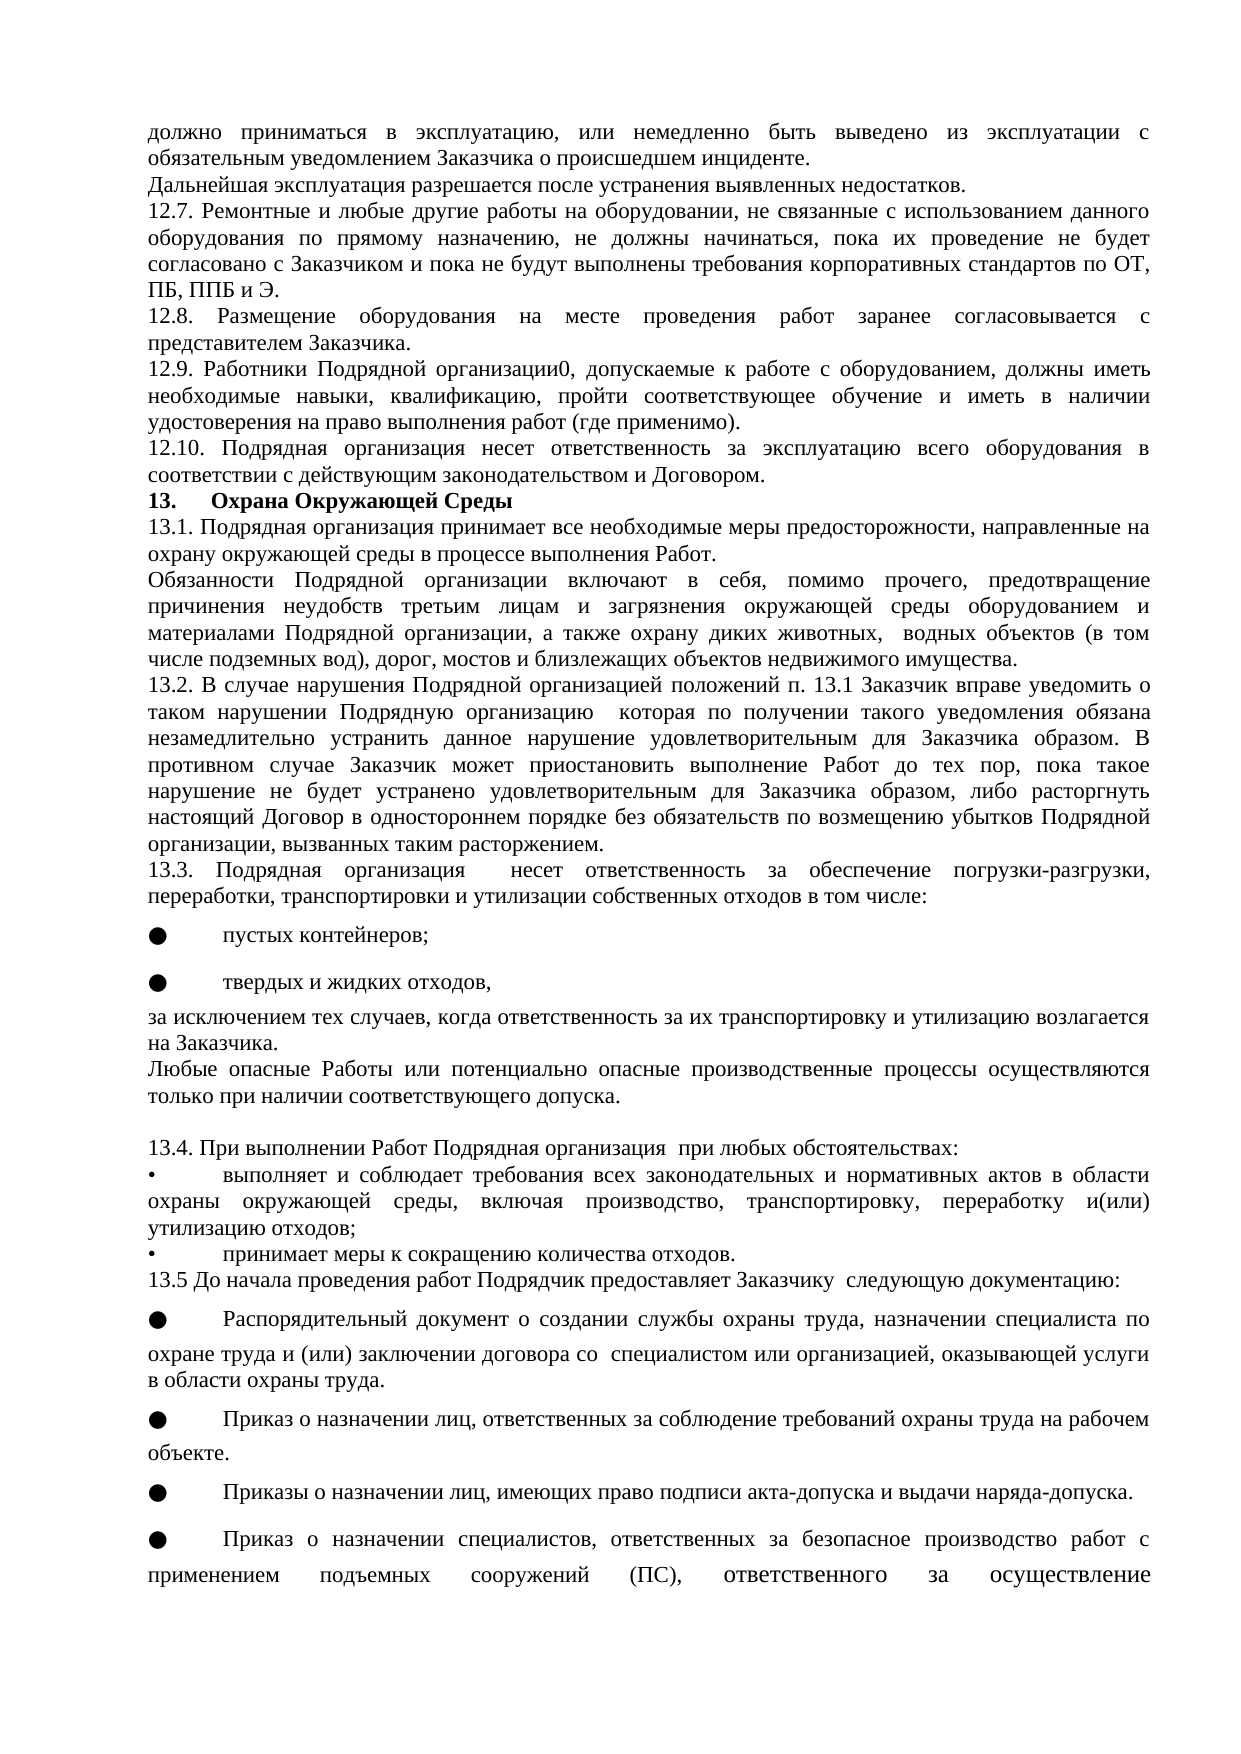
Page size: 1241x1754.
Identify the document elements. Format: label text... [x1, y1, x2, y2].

text 13.2. В случае нарушения Подрядной организацией положений п. 13.1 Заказчик вправе уведомить о таком нарушении Подрядную организацию которая по получении такого уведомления обязана незамедлительно устранить данное нарушение удовлетворительным для Заказчика образом. В противном случае Заказчик может приостановить выполнение Работ до тех пор, пока такое нарушение не будет устранено удовлетворительным для Заказчика образом, либо расторгнуть настоящий Договор в одностороннем порядке без обязательств по возмещению убытков Подрядной организации, вызванных таким расторжением. [148, 672, 1152, 856]
text 13.5 До начала проведения работ Подрядчик предоставляет Заказчику следующую документацию: [148, 1266, 1152, 1293]
list твердых и жидких отходов, [148, 956, 1152, 1003]
text Любые опасные Работы или потенциально опасные производственные процессы осуществляются только при наличии соответствующего допуска. [148, 1055, 1152, 1108]
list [148, 1513, 1152, 1588]
list Приказы о назначении лиц, имеющих право подписи акта-допуска и выдачи наряда-допуска. [148, 1466, 1152, 1513]
text Обязанности Подрядной организации включают в себя, помимо прочего, предотвращение причинения неудобств третьим лицам и загрязнения окружающей среды оборудованием и материалами Подрядной организации, а также охрану диких животных, водных объектов (в том числе подземных вод), дорог, мостов и близлежащих объектов недвижимого имущества. [148, 566, 1152, 672]
text 13.1. Подрядная организация принимает все необходимые меры предосторожности, направленные на охрану окружающей среды в процессе выполнения Работ. [148, 513, 1152, 566]
text 13. Охрана Окружающей Среды [148, 487, 1152, 513]
text 13.3. Подрядная организация несет ответственность за обеспечение погрузки-разгрузки, переработки, транспортировки и утилизации собственных отходов в том числе: [148, 856, 1152, 909]
text за исключением тех случаев, когда ответственность за их транспортировку и утилизацию возлагается на Заказчика. [148, 1003, 1152, 1055]
list Распорядительный документ о создании службы охраны труда, назначении специалиста по охране труда и (или) заключении договора со специалистом или организацией, оказывающей услуги в области охраны труда. [148, 1293, 1152, 1392]
text • выполняет и соблюдает требования всех законодательных и нормативных актов в области охраны окружающей среды, включая производство, транспортировку, переработку и(или) утилизацию отходов; [148, 1161, 1152, 1240]
text Дальнейшая эксплуатация разрешается после устранения выявленных недостатков. [148, 171, 1152, 197]
text 12.8. Размещение оборудования на месте проведения работ заранее согласовывается с представителем Заказчика. [148, 303, 1152, 355]
text • принимает меры к сокращению количества отходов. [148, 1240, 1152, 1266]
text 12.7. Ремонтные и любые другие работы на оборудовании, не связанные с использованием данного оборудования по прямому назначению, не должны начинаться, пока их проведение не будет согласовано с Заказчиком и пока не будут выполнены требования корпоративных стандартов по ОТ, ПБ, ППБ и Э. [148, 197, 1152, 303]
text 12.10. Подрядная организация несет ответственность за эксплуатацию всего оборудования в соответствии с действующим законодательством и Договором. [148, 434, 1152, 487]
list Приказ о назначении лиц, ответственных за соблюдение требований охраны труда на рабочем объекте. [148, 1392, 1152, 1466]
text 13.4. При выполнении Работ Подрядная организация при любых обстоятельствах: [148, 1134, 1152, 1161]
text 12.9. Работники Подрядной организации0, допускаемые к работе с оборудованием, должны иметь необходимые навыки, квалификацию, пройти соответствующее обучение и иметь в наличии удостоверения на право выполнения работ (где применимо). [148, 355, 1152, 434]
list пустых контейнеров; [148, 909, 1152, 956]
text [148, 118, 1152, 171]
